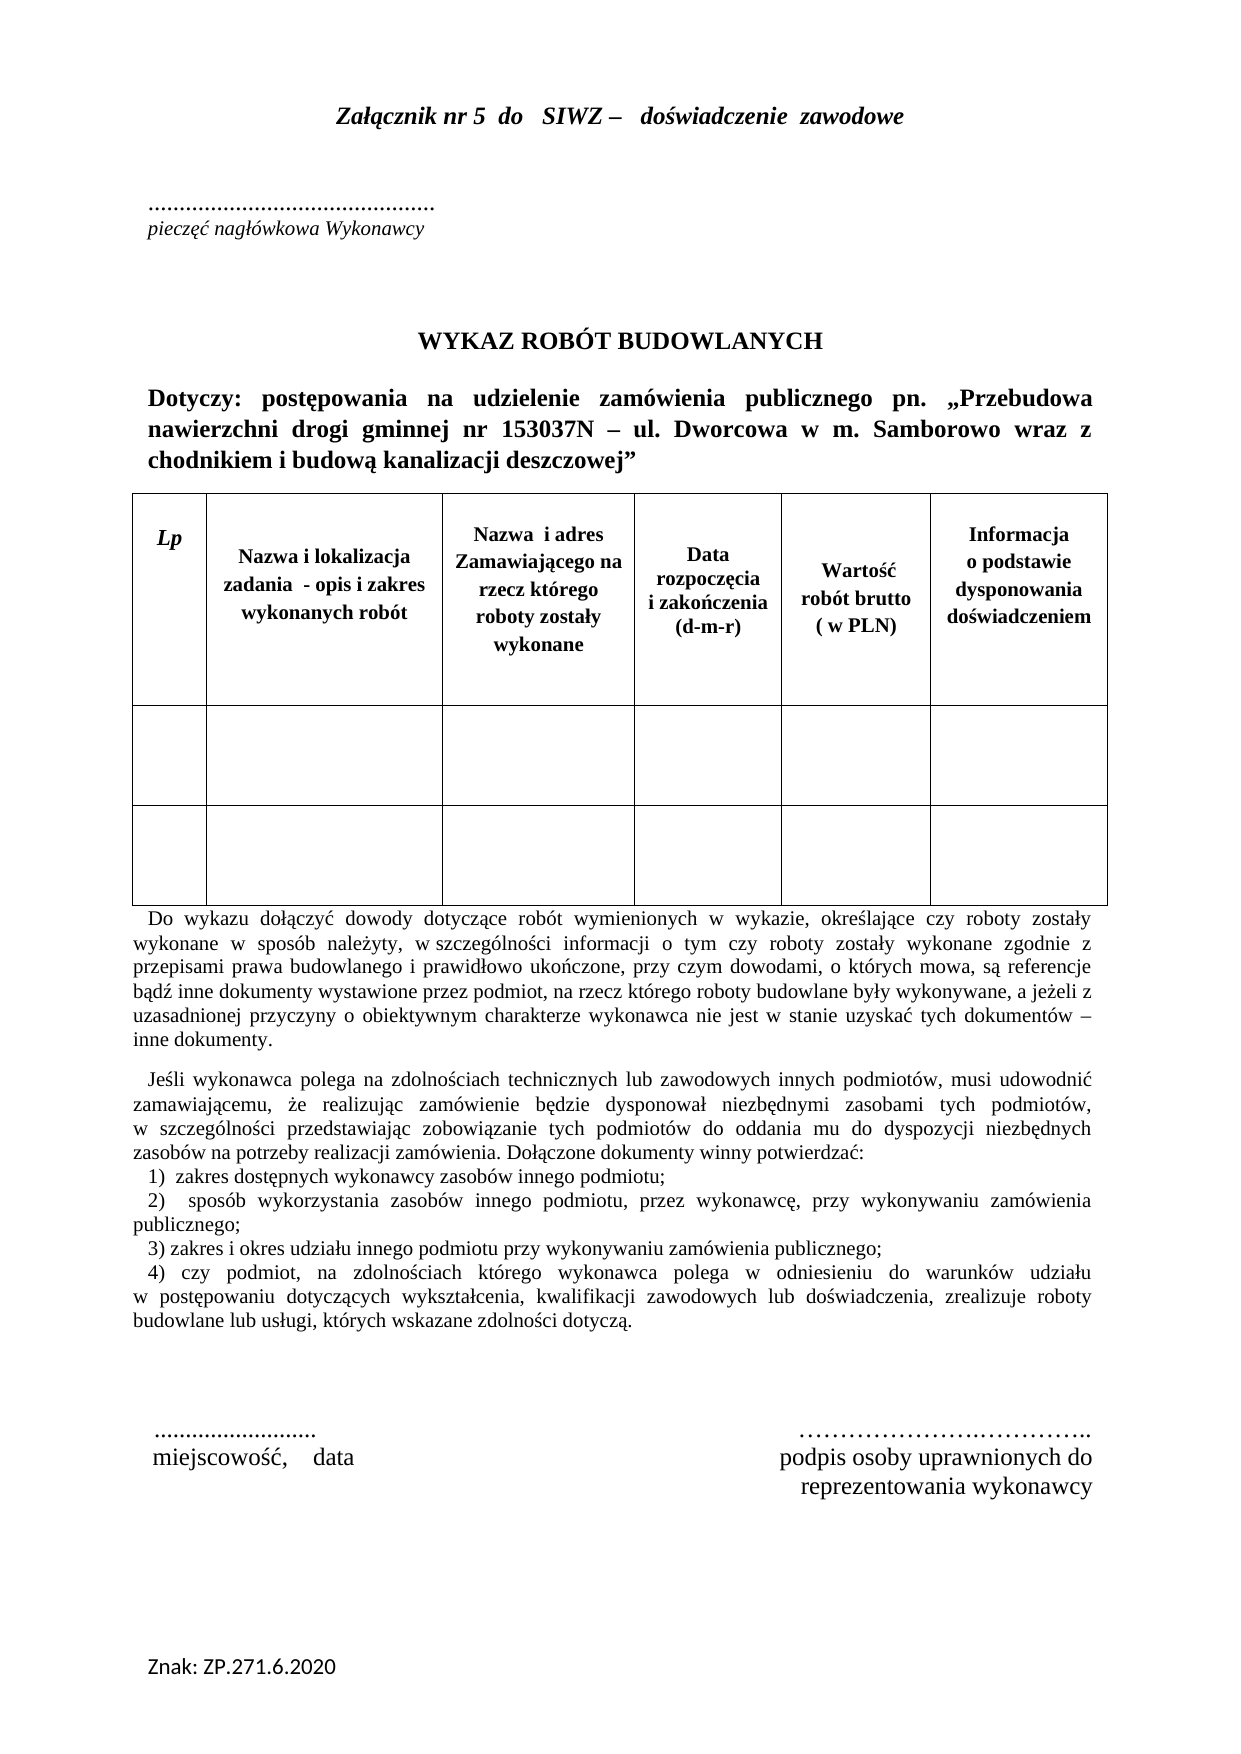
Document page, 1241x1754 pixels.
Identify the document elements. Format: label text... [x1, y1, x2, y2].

table_cell [635, 706, 781, 805]
text WYKAZ ROBÓT BUDOWLANYCH [148, 326, 1093, 354]
text pieczęć nagłówkowa Wykonawcy [148, 216, 1093, 240]
table_cell [443, 706, 634, 805]
table_header Wartość robót brutto ( w PLN) [782, 494, 930, 705]
text Załącznik nr 5 do SIWZ – doświadczenie zawodowe [148, 101, 1093, 130]
table_header Data rozpoczęcia i zakończenia (d-m-r) [635, 494, 781, 705]
text miejscowość, data podpis osoby uprawnionych do reprezentowania wykonawcy [148, 1442, 1093, 1500]
table_cell [782, 706, 930, 805]
text 3) zakres i okres udziału innego podmiotu przy wykonywaniu zamówienia publicznego; [133, 1236, 1093, 1260]
text 4) czy podmiot, na zdolnościach którego wykonawca polega w odniesieniu do warunków udziału w postępowaniu dotyczących wykształcenia, kwalifikacji zawodowych lub doświadczenia, zrealizuje roboty budowlane lub usługi, których wskazane zdolności dotyczą. [133, 1260, 1093, 1332]
table_cell [207, 706, 442, 805]
table_cell [443, 806, 634, 905]
text 1) zakres dostępnych wykonawcy zasobów innego podmiotu; [133, 1164, 1093, 1188]
table_cell [635, 806, 781, 905]
text .............................................. [148, 187, 1093, 216]
table_header Informacja o podstawie dysponowania doświadczeniem [931, 494, 1107, 705]
table_cell [133, 806, 206, 905]
table_header Nazwa i adres Zamawiającego na rzecz którego roboty zostały wykonane [443, 494, 634, 705]
text Do wykazu dołączyć dowody dotyczące robót wymienionych w wykazie, określające czy roboty zostały wykonane w sposób należyty, w szczególności informacji o tym czy roboty zostały wykonane zgodnie z przepisami prawa budowlanego i prawidłowo ukończone, przy czym dowodami, o których mowa, są referencje bądź inne dokumenty wystawione przez podmiot, na rzecz którego roboty budowlane były wykonywane, a jeżeli z uzasadnionej przyczyny o obiektywnym charakterze wykonawca nie jest w stanie uzyskać tych dokumentów – inne dokumenty. [133, 906, 1093, 1051]
text 2) sposób wykorzystania zasobów innego podmiotu, przez wykonawcę, przy wykonywaniu zamówienia publicznego; [133, 1188, 1093, 1236]
text .......................... ………………….………….. [148, 1414, 1093, 1442]
table_cell [133, 706, 206, 805]
table_header Lp [133, 494, 206, 705]
table_cell [931, 706, 1107, 805]
text Jeśli wykonawca polega na zdolnościach technicznych lub zawodowych innych podmiotów, musi udowodnić zamawiającemu, że realizując zamówienie będzie dysponował niezbędnymi zasobami tych podmiotów, w szczególności przedstawiając zobowiązanie tych podmiotów do oddania mu do dyspozycji niezbędnych zasobów na potrzeby realizacji zamówienia. Dołączone dokumenty winny potwierdzać: [133, 1067, 1093, 1164]
table_cell [782, 806, 930, 905]
table_cell [207, 806, 442, 905]
table_cell [931, 806, 1107, 905]
text Dotyczy: postępowania na udzielenie zamówienia publicznego pn. „Przebudowa nawierzchni drogi gminnej nr 153037N – ul. Dworcowa w m. Samborowo wraz z chodnikiem i budową kanalizacji deszczowej” [148, 383, 1093, 474]
table_header Nazwa i lokalizacja zadania - opis i zakres wykonanych robót [207, 494, 442, 705]
